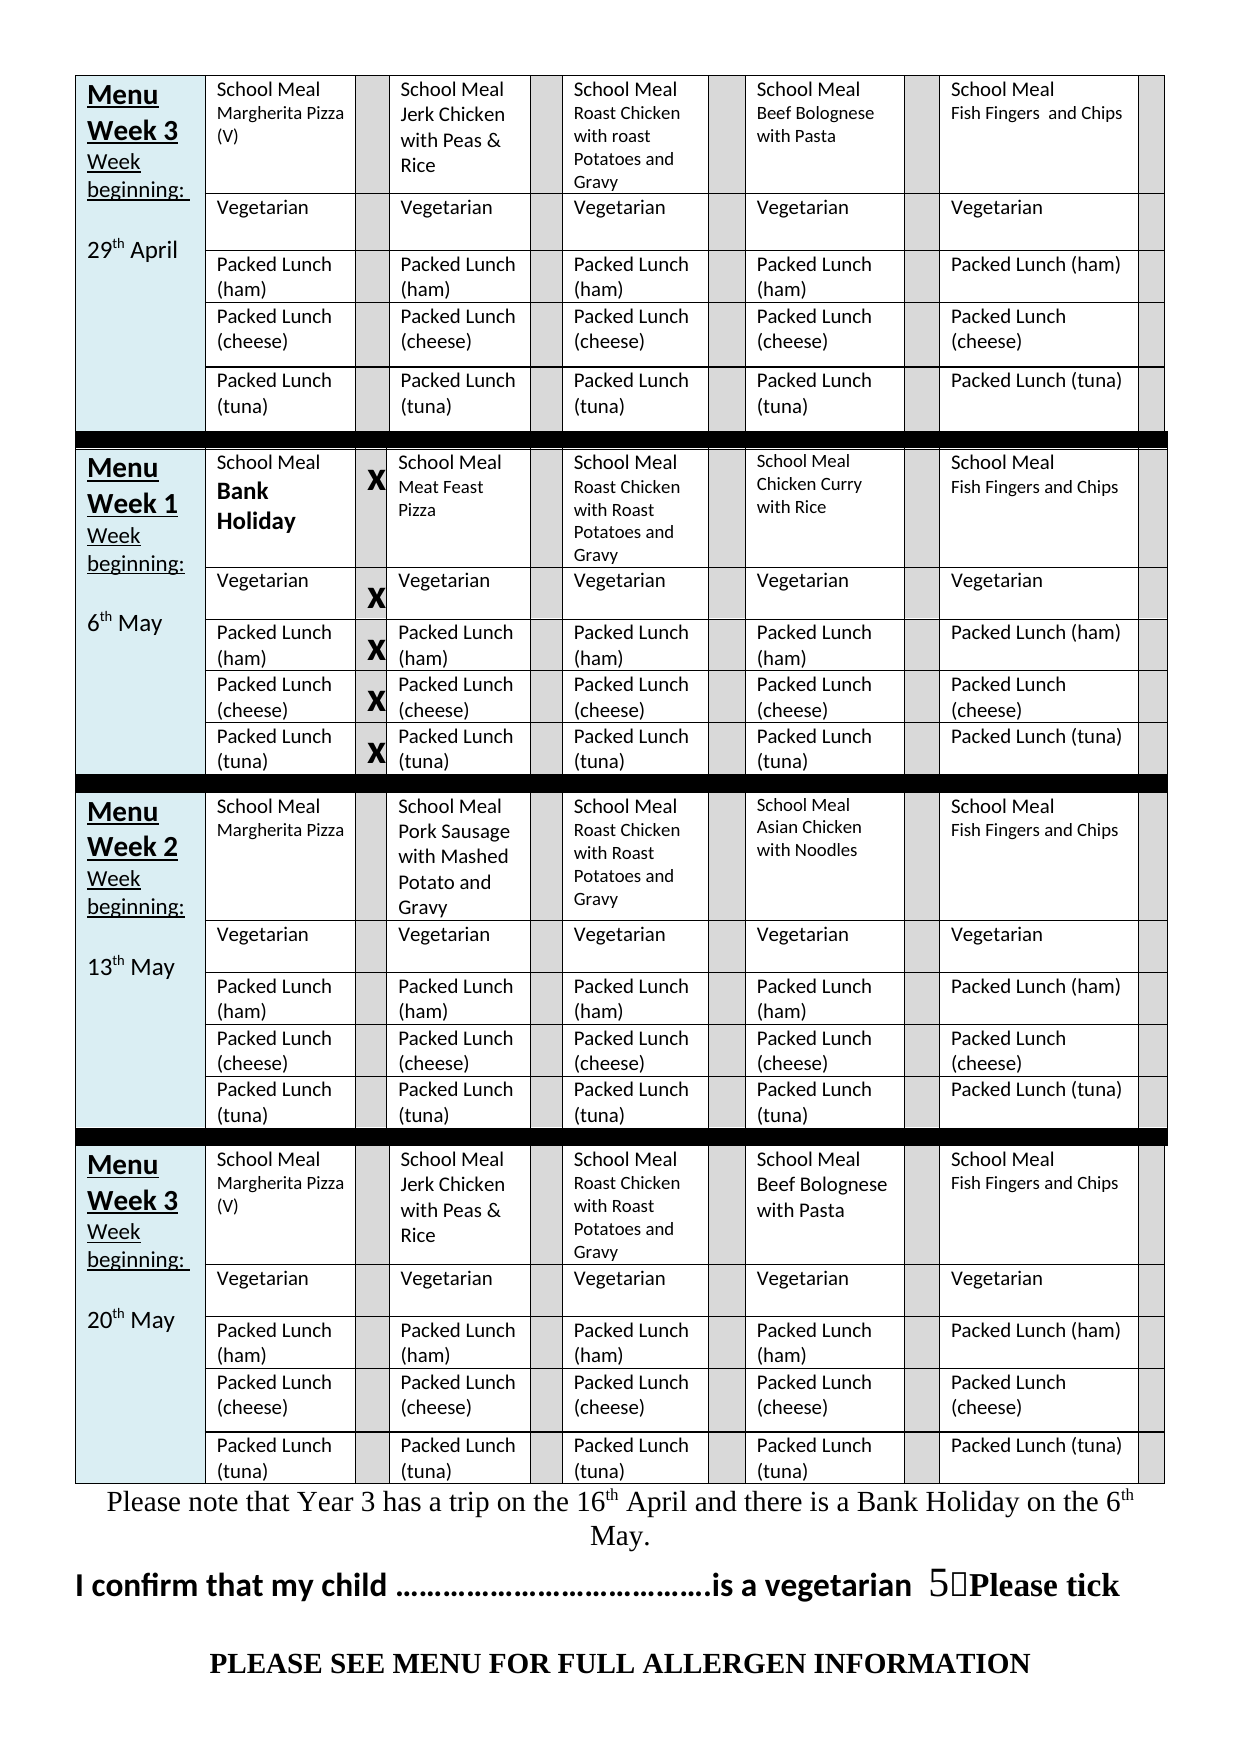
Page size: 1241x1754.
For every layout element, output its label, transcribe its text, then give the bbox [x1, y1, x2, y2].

table_cell [356, 368, 389, 431]
table_cell [746, 432, 904, 448]
table_cell Packed Lunch (ham) [746, 620, 904, 670]
table_cell Packed Lunch (tuna) [206, 723, 355, 774]
table_cell [356, 1369, 389, 1431]
table_cell [709, 921, 745, 972]
table_cell [531, 1077, 562, 1127]
table_cell [709, 1317, 745, 1368]
table_cell [531, 671, 562, 722]
table_header School Meal Fish Fingers and Chips [940, 76, 1138, 193]
table_cell [709, 793, 745, 920]
table_cell [905, 368, 939, 431]
table_cell [905, 251, 939, 302]
table_cell School Meal Margherita Pizza [206, 793, 355, 920]
table_cell Packed Lunch (tuna) [746, 723, 904, 774]
table_cell School Meal Jerk Chicken with Peas & Rice [390, 1146, 530, 1264]
table_cell [356, 973, 386, 1024]
table_cell [531, 568, 562, 618]
table_cell Vegetarian [206, 568, 355, 618]
table_cell Packed Lunch (ham) [563, 1317, 708, 1368]
table_cell [746, 775, 904, 792]
table_cell Packed Lunch (cheese) [206, 1369, 355, 1431]
table_cell [356, 1433, 389, 1483]
table_cell [709, 303, 745, 366]
table_cell [76, 432, 205, 448]
table_cell Packed Lunch (cheese) [563, 1025, 708, 1076]
table_cell School Meal Margherita Pizza (V) [206, 1146, 355, 1264]
table_header Menu Week 3 Week beginning: 29th April [76, 76, 205, 431]
table_cell [905, 1265, 939, 1316]
table_cell [356, 303, 389, 366]
text PLEASE SEE MENU FOR FULL ALLERGEN INFORMATION [75, 1647, 1165, 1680]
table_cell [531, 1025, 562, 1076]
table_cell Packed Lunch (ham) [387, 973, 530, 1024]
table_cell [531, 303, 562, 366]
table_cell [531, 1369, 562, 1431]
table_cell [709, 620, 745, 670]
table_cell Vegetarian [387, 921, 530, 972]
table_cell Packed Lunch (ham) [390, 1317, 530, 1368]
table_cell [356, 251, 389, 302]
table_cell Packed Lunch (ham) [746, 1317, 904, 1368]
table_cell Packed Lunch (tuna) [390, 1433, 530, 1483]
table_cell Packed Lunch (tuna) [746, 1433, 904, 1483]
table_cell [709, 1077, 745, 1127]
table_cell x [356, 568, 386, 618]
table_cell [709, 1146, 745, 1264]
table_header [905, 76, 939, 193]
table_cell Packed Lunch (cheese) [390, 303, 530, 366]
table_cell [531, 775, 562, 792]
table_cell Packed Lunch (tuna) [206, 368, 355, 431]
table_cell Packed Lunch (cheese) [390, 1369, 530, 1431]
table_cell x [356, 723, 386, 774]
table_cell Packed Lunch (cheese) [563, 671, 708, 722]
table_cell Packed Lunch (cheese) [206, 671, 355, 722]
table_cell Packed Lunch (cheese) [746, 1369, 904, 1431]
table_cell [531, 1433, 562, 1483]
table_cell [905, 1146, 939, 1264]
table_cell [905, 450, 939, 567]
table_cell Vegetarian [390, 194, 530, 250]
table_header School Meal Jerk Chicken with Peas & Rice [390, 76, 530, 193]
table_cell [709, 1025, 745, 1076]
table_cell [746, 1129, 904, 1145]
table_cell [531, 368, 562, 431]
table_cell [709, 1433, 745, 1483]
table_cell [1139, 620, 1167, 670]
table_cell Packed Lunch (cheese) [940, 1369, 1138, 1431]
table_cell Vegetarian [206, 194, 355, 250]
table_cell Packed Lunch (tuna) [563, 1077, 708, 1127]
table_cell [206, 1129, 355, 1145]
table_cell Vegetarian [563, 921, 708, 972]
table_cell School Meal Fish Fingers and Chips [940, 450, 1138, 567]
table_cell [1139, 568, 1167, 618]
table_cell [531, 973, 562, 1024]
table_header School Meal Roast Chicken with roast Potatoes and Gravy [563, 76, 708, 193]
table_cell [531, 1146, 562, 1264]
table_cell Packed Lunch (tuna) [387, 723, 530, 774]
table_cell Packed Lunch (tuna) [563, 723, 708, 774]
table_cell Menu Week 3 Week beginning: 20th May [76, 1146, 205, 1483]
table_cell x [356, 620, 386, 670]
table_cell [1139, 194, 1164, 250]
table_cell [1139, 251, 1164, 302]
table_cell Vegetarian [746, 1265, 904, 1316]
table_cell [1139, 723, 1167, 774]
table_cell [563, 432, 708, 448]
table_cell [1139, 793, 1167, 920]
table_cell [356, 1265, 389, 1316]
table_cell Packed Lunch (ham) [563, 973, 708, 1024]
table_cell x [356, 450, 386, 567]
table_cell [1139, 1025, 1167, 1076]
table_cell Packed Lunch (ham) [940, 1317, 1138, 1368]
table_cell School Meal Bank Holiday [206, 450, 355, 567]
table_cell Vegetarian [387, 568, 530, 618]
table_cell Packed Lunch (tuna) [563, 1433, 708, 1483]
table_cell [1139, 1146, 1164, 1264]
table_cell School Meal Meat Feast Pizza [387, 450, 530, 567]
table_cell [356, 775, 386, 792]
table_cell Packed Lunch (cheese) [940, 1025, 1138, 1076]
table_cell Vegetarian [940, 1265, 1138, 1316]
table_cell [531, 251, 562, 302]
table_cell [1139, 1077, 1167, 1127]
table_cell [387, 1129, 530, 1145]
table_cell Packed Lunch (ham) [206, 1317, 355, 1368]
table_cell Packed Lunch (ham) [940, 620, 1138, 670]
table_cell [531, 432, 562, 448]
table_cell [709, 194, 745, 250]
table_cell [709, 723, 745, 774]
table_cell [709, 568, 745, 618]
table_cell Vegetarian [940, 921, 1138, 972]
table_cell [1139, 973, 1167, 1024]
table_cell Packed Lunch (ham) [563, 251, 708, 302]
table_cell [940, 1129, 1138, 1145]
table_cell [1139, 1317, 1164, 1368]
table_cell [709, 1369, 745, 1431]
table_cell Packed Lunch (cheese) [563, 1369, 708, 1431]
table_cell Packed Lunch (ham) [746, 251, 904, 302]
table_cell [1139, 303, 1164, 366]
table_cell Packed Lunch (ham) [390, 251, 530, 302]
table_cell Packed Lunch (cheese) [746, 1025, 904, 1076]
table_cell [356, 432, 386, 448]
table_cell [709, 775, 745, 792]
table_cell Packed Lunch (ham) [940, 973, 1138, 1024]
table_cell [709, 1129, 745, 1145]
table_cell [1139, 671, 1167, 722]
table_cell [709, 368, 745, 431]
table_cell Packed Lunch (tuna) [206, 1077, 355, 1127]
table_cell Menu Week 2 Week beginning: 13th May [76, 793, 205, 1127]
table_cell [1139, 1369, 1164, 1431]
table_cell [905, 1129, 939, 1145]
table_cell Packed Lunch (cheese) [940, 671, 1138, 722]
table_cell [709, 671, 745, 722]
table_cell Packed Lunch (tuna) [390, 368, 530, 431]
table_cell [1139, 450, 1167, 567]
table_cell Packed Lunch (tuna) [746, 368, 904, 431]
table_cell [531, 194, 562, 250]
table_cell [905, 303, 939, 366]
table_cell Vegetarian [940, 568, 1138, 618]
table_cell x [356, 671, 386, 722]
table_cell Packed Lunch (cheese) [940, 303, 1138, 366]
table_cell [531, 921, 562, 972]
table_cell Packed Lunch (ham) [940, 251, 1138, 302]
table_cell Packed Lunch (cheese) [746, 671, 904, 722]
table_cell Vegetarian [563, 194, 708, 250]
table_cell [1139, 1265, 1164, 1316]
table_cell [905, 568, 939, 618]
table_cell [387, 775, 530, 792]
table_cell [905, 1433, 939, 1483]
table_cell School Meal Fish Fingers and Chips [940, 793, 1138, 920]
table_cell [905, 194, 939, 250]
table_cell [709, 450, 745, 567]
table_cell [1139, 368, 1164, 431]
table_cell [76, 775, 205, 792]
table_header School Meal Beef Bolognese with Pasta [746, 76, 904, 193]
table_cell [905, 775, 939, 792]
table_header [531, 76, 562, 193]
table_header [709, 76, 745, 193]
table_cell Vegetarian [746, 568, 904, 618]
table_cell School Meal Fish Fingers and Chips [940, 1146, 1138, 1264]
table_cell Packed Lunch (tuna) [940, 1077, 1138, 1127]
table_cell [356, 1025, 386, 1076]
table_header [356, 76, 389, 193]
table_cell Packed Lunch (tuna) [940, 723, 1138, 774]
table_cell School Meal Pork Sausage with Mashed Potato and Gravy [387, 793, 530, 920]
table_cell Vegetarian [390, 1265, 530, 1316]
table_cell Packed Lunch (cheese) [746, 303, 904, 366]
table_cell [76, 1129, 205, 1145]
table_cell School Meal Roast Chicken with Roast Potatoes and Gravy [563, 450, 708, 567]
text Please note that Year 3 has a trip on the 16th April and there is a Bank Holiday on the 6th May. [75, 1484, 1165, 1551]
table_cell [905, 671, 939, 722]
table_cell [356, 793, 386, 920]
table_cell [563, 1129, 708, 1145]
table_cell [1139, 1433, 1164, 1483]
table_cell Packed Lunch (tuna) [387, 1077, 530, 1127]
table_cell [905, 793, 939, 920]
table_cell [709, 432, 745, 448]
table_cell Packed Lunch (ham) [387, 620, 530, 670]
table_cell Packed Lunch (tuna) [206, 1433, 355, 1483]
table_cell Packed Lunch (ham) [206, 973, 355, 1024]
table_cell [531, 620, 562, 670]
table_cell [1139, 1129, 1167, 1145]
table_cell School Meal Roast Chicken with Roast Potatoes and Gravy [563, 1146, 708, 1264]
table_cell [356, 1077, 386, 1127]
table_cell [206, 775, 355, 792]
table_cell Packed Lunch (cheese) [206, 303, 355, 366]
table_cell Vegetarian [206, 921, 355, 972]
table_cell [356, 1129, 386, 1145]
table_cell School Meal Chicken Curry with Rice [746, 450, 904, 567]
table_cell [531, 1317, 562, 1368]
table_cell [905, 1025, 939, 1076]
table_cell Vegetarian [746, 921, 904, 972]
table_cell Vegetarian [563, 568, 708, 618]
table_cell Packed Lunch (cheese) [563, 303, 708, 366]
table_cell [905, 973, 939, 1024]
table_cell Packed Lunch (ham) [563, 620, 708, 670]
table_cell [387, 432, 530, 448]
table_cell [531, 450, 562, 567]
table_cell Vegetarian [206, 1265, 355, 1316]
table_cell School Meal Roast Chicken with Roast Potatoes and Gravy [563, 793, 708, 920]
table_cell Packed Lunch (ham) [206, 620, 355, 670]
table_cell Packed Lunch (cheese) [387, 1025, 530, 1076]
table_cell Packed Lunch (ham) [206, 251, 355, 302]
table_cell [709, 973, 745, 1024]
table_cell [563, 775, 708, 792]
table_cell Packed Lunch (ham) [746, 973, 904, 1024]
table_cell Packed Lunch (cheese) [206, 1025, 355, 1076]
table_cell [356, 1146, 389, 1264]
table_cell [1139, 775, 1167, 792]
table_cell [905, 921, 939, 972]
table_cell [709, 251, 745, 302]
table_cell Packed Lunch (tuna) [940, 1433, 1138, 1483]
table_cell [531, 1129, 562, 1145]
table_cell Packed Lunch (tuna) [746, 1077, 904, 1127]
table_cell [356, 921, 386, 972]
table_cell [905, 1317, 939, 1368]
table_header [1139, 76, 1164, 193]
table_cell [356, 1317, 389, 1368]
text I confirm that my child ………………………………….is a vegetarian Please tick [75, 1551, 1165, 1608]
table_cell [1139, 921, 1167, 972]
table_cell [940, 432, 1138, 448]
table_cell [531, 1265, 562, 1316]
table_cell Vegetarian [746, 194, 904, 250]
table_cell Menu Week 1 Week beginning: 6th May [76, 450, 205, 774]
table_cell [531, 793, 562, 920]
table_cell [940, 775, 1138, 792]
table_cell Packed Lunch (tuna) [940, 368, 1138, 431]
table_cell [206, 432, 355, 448]
table_cell [531, 723, 562, 774]
table_cell [356, 194, 389, 250]
table_cell [709, 1265, 745, 1316]
table_cell School Meal Asian Chicken with Noodles [746, 793, 904, 920]
table_header School Meal Margherita Pizza (V) [206, 76, 355, 193]
table_cell Packed Lunch (tuna) [563, 368, 708, 431]
table_cell [905, 432, 939, 448]
table_cell Vegetarian [940, 194, 1138, 250]
table_cell [905, 620, 939, 670]
table_cell [905, 1369, 939, 1431]
table_cell Packed Lunch (cheese) [387, 671, 530, 722]
table_cell [905, 1077, 939, 1127]
table_cell [905, 723, 939, 774]
table_cell School Meal Beef Bolognese with Pasta [746, 1146, 904, 1264]
table_cell [1139, 432, 1167, 448]
table_cell Vegetarian [563, 1265, 708, 1316]
